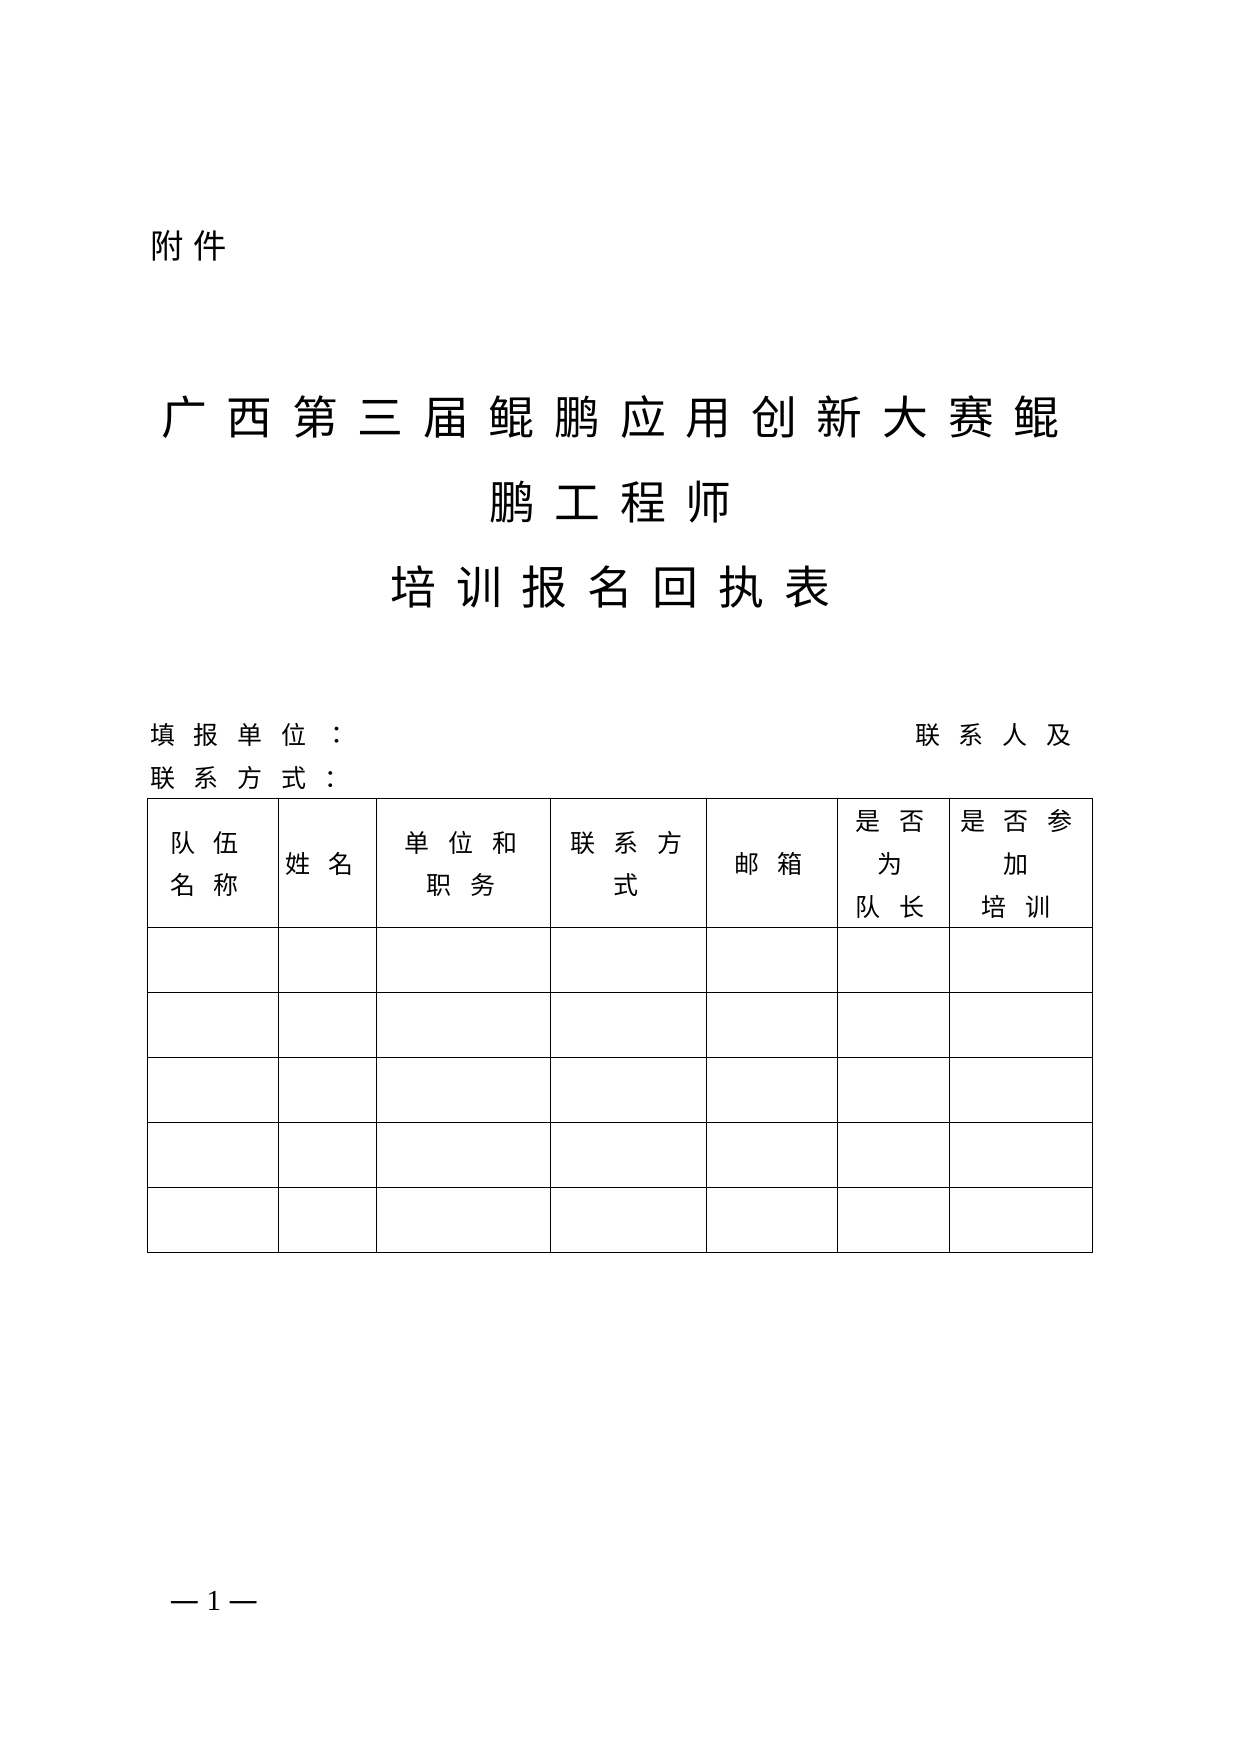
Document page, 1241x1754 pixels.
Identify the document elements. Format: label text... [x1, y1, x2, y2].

table_cell [377, 1188, 550, 1252]
table_cell [377, 928, 550, 992]
table_cell [950, 993, 1092, 1057]
table_cell [551, 1058, 706, 1122]
table_cell [838, 928, 949, 992]
table_cell [950, 1058, 1092, 1122]
table_cell [950, 1123, 1092, 1187]
table_cell [279, 1123, 376, 1187]
table_cell [148, 1188, 278, 1252]
table_header 联系方式 [551, 799, 706, 927]
text 填报单位： 联系人及联系方式： [150, 712, 1090, 798]
table_cell [377, 993, 550, 1057]
table_cell [838, 1123, 949, 1187]
table_cell [838, 1058, 949, 1122]
table_cell [148, 993, 278, 1057]
table_cell [148, 928, 278, 992]
table_cell [551, 1123, 706, 1187]
table_header 单位和职务 [377, 799, 550, 927]
table_cell [377, 1058, 550, 1122]
table_cell [838, 1188, 949, 1252]
table_header 是否为 队长 [838, 799, 949, 927]
table_cell [279, 993, 376, 1057]
table_cell [707, 993, 837, 1057]
table_cell [950, 1188, 1092, 1252]
table_cell [279, 1188, 376, 1252]
text 培训报名回执表 [150, 542, 1090, 627]
table_cell [707, 1188, 837, 1252]
table_header 邮箱 [707, 799, 837, 927]
table_header 姓名 [279, 799, 376, 927]
table_cell [707, 1123, 837, 1187]
text 附件 [150, 201, 1090, 286]
table_header 队伍名称 [148, 799, 278, 927]
table_cell [950, 928, 1092, 992]
table_cell [377, 1123, 550, 1187]
text 广西第三届鲲鹏应用创新大赛鲲鹏工程师 [150, 372, 1090, 542]
table_cell [838, 993, 949, 1057]
table_cell [551, 993, 706, 1057]
table_cell [279, 928, 376, 992]
table_cell [707, 928, 837, 992]
table_header 是否参加 培训 [950, 799, 1092, 927]
table_cell [707, 1058, 837, 1122]
table_cell [148, 1123, 278, 1187]
table_cell [148, 1058, 278, 1122]
table_cell [279, 1058, 376, 1122]
table_cell [551, 1188, 706, 1252]
table_cell [551, 928, 706, 992]
